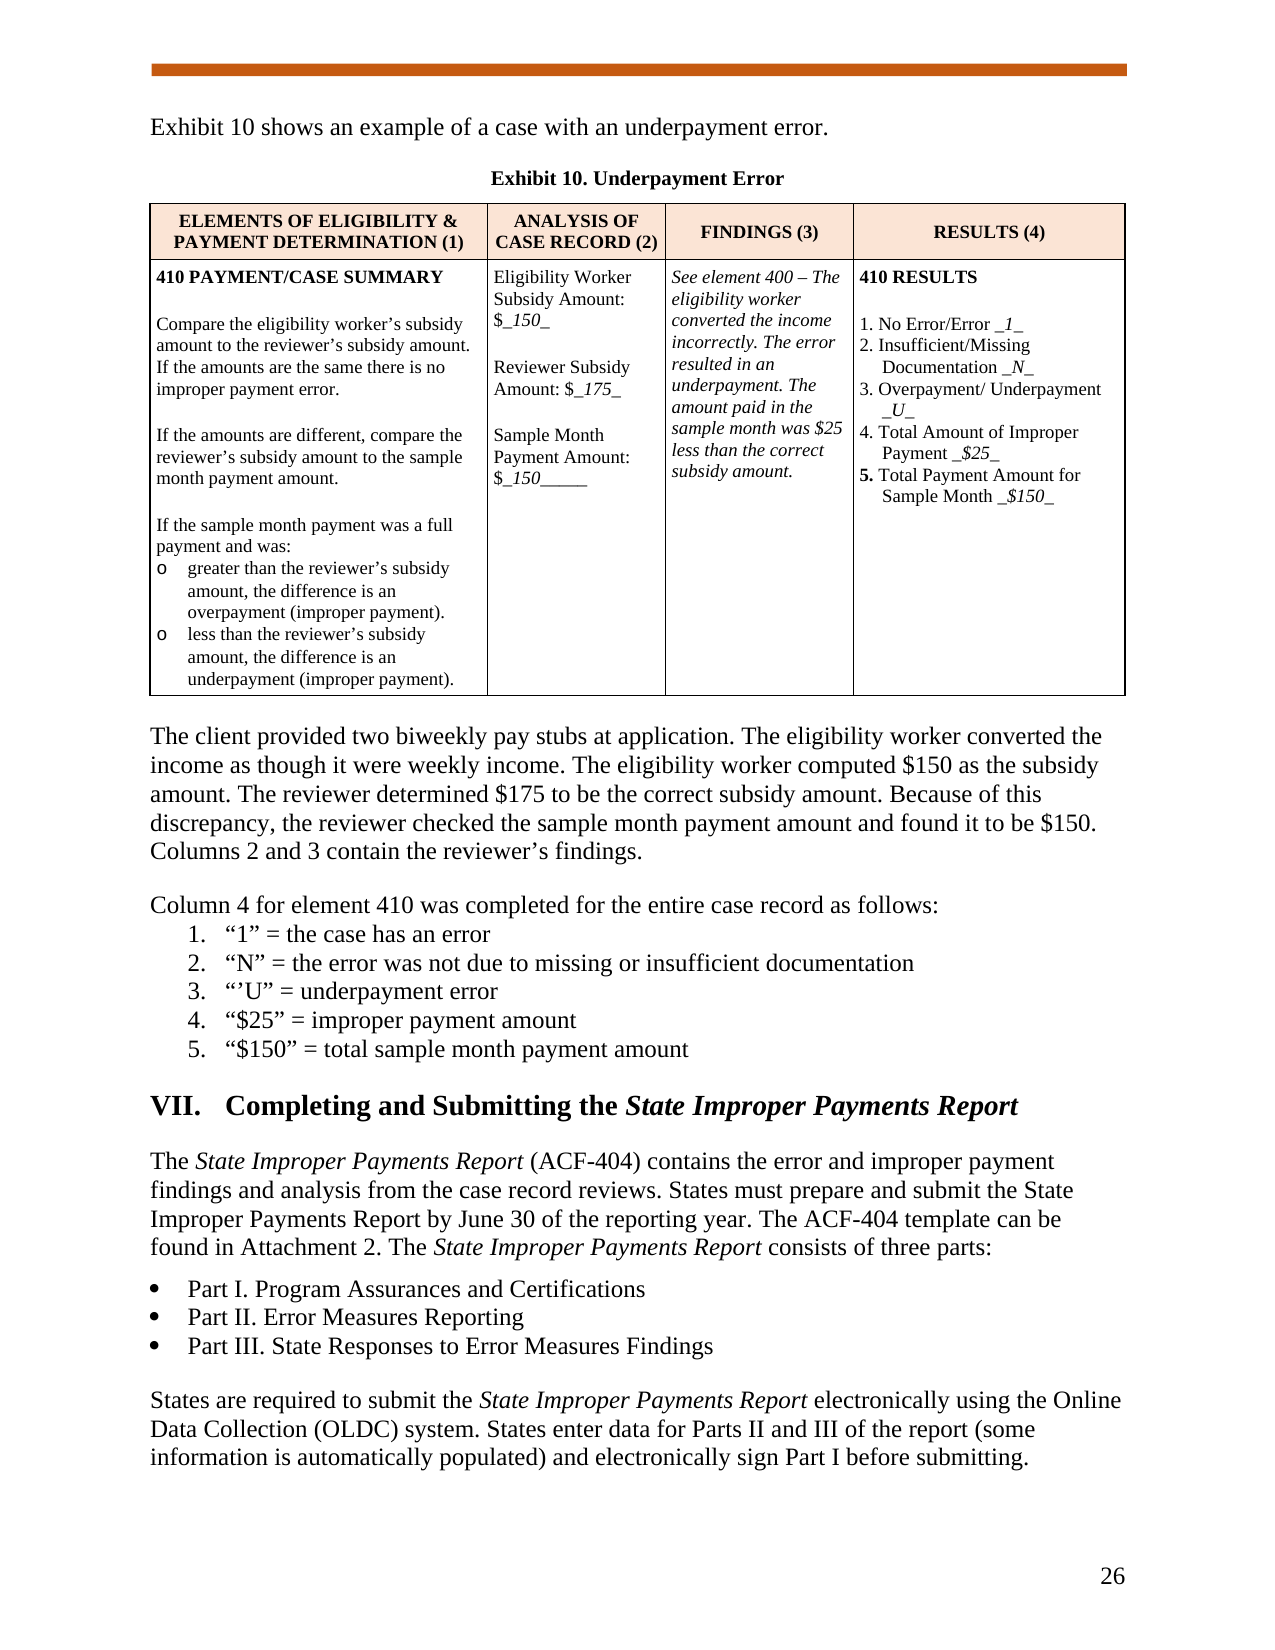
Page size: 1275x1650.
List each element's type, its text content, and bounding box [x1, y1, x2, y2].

table_cell 410 PAYMENT/CASE SUMMARY Compare the eligibility worker’s subsidy amount to the reviewer’s subsidy amount. If the amounts are the same there is no improper payment error. If the amounts are different, compare the reviewer’s subsidy amount to the sample month payment amount. If the sample month payment was a full payment and was: greater than the reviewer’s subsidy amount, the difference is an overpayment (improper payment). less than the reviewer’s subsidy amount, the difference is an underpayment (improper payment). [151, 260, 487, 695]
table_header FINDINGS (3) [666, 204, 853, 259]
list “N” = the error was not due to missing or insufficient documentation [187, 948, 1125, 976]
text The State Improper Payments Report (ACF-404) contains the error and improper payment findings and analysis from the case record reviews. States must prepare and submit the State Improper Payments Report by June 30 of the reporting year. The ACF-404 template can be found in Attachment 2. The State Improper Payments Report consists of three parts: [150, 1146, 1125, 1261]
list “$150” = total sample month payment amount [187, 1034, 1125, 1063]
table_cell Eligibility Worker Subsidy Amount: $_150_ Reviewer Subsidy Amount: $_175_ Sample Month Payment Amount: $_150_____ [488, 260, 665, 695]
list Part III. State Responses to Error Measures Findings [150, 1331, 1125, 1360]
table_cell See element 400 – The eligibility worker converted the income incorrectly. The error resulted in an underpayment. The amount paid in the sample month was $25 less than the correct subsidy amount. [666, 260, 853, 695]
text The client provided two biweekly pay stubs at application. The eligibility worker converted the income as though it were weekly income. The eligibility worker computed $150 as the subsidy amount. The reviewer determined $175 to be the correct subsidy amount. Because of this discrepancy, the reviewer checked the sample month payment amount and found it to be $150. Columns 2 and 3 contain the reviewer’s findings. [150, 721, 1125, 865]
list “$25” = improper payment amount [187, 1005, 1125, 1034]
list “1” = the case has an error [187, 919, 1125, 948]
text States are required to submit the State Improper Payments Report electronically using the Online Data Collection (OLDC) system. States enter data for Parts II and III of the report (some information is automatically populated) and electronically sign Part I before submitting. [150, 1385, 1125, 1471]
list Part II. Error Measures Reporting [150, 1302, 1125, 1331]
table_cell 410 RESULTS No Error/Error _1_ Insufficient/Missing Documentation _N_ Overpayment/ Underpayment _U_ Total Amount of Improper Payment _$25_ Total Payment Amount for Sample Month _$150_ [854, 260, 1124, 695]
table_header ELEMENTS OF ELIGIBILITY & PAYMENT DETERMINATION (1) [151, 204, 487, 259]
subtitle Completing and Submitting the State Improper Payments Report [150, 1088, 1125, 1121]
table_header RESULTS (4) [854, 204, 1124, 259]
text Column 4 for element 410 was completed for the entire case record as follows: [150, 890, 1125, 919]
table_header ANALYSIS OF CASE RECORD (2) [488, 204, 665, 259]
list Part I. Program Assurances and Certifications [150, 1274, 1125, 1302]
text Exhibit 10 shows an example of a case with an underpayment error. [150, 112, 1125, 141]
list “’U” = underpayment error [187, 976, 1125, 1005]
text Exhibit 10. Underpayment Error [150, 166, 1125, 190]
